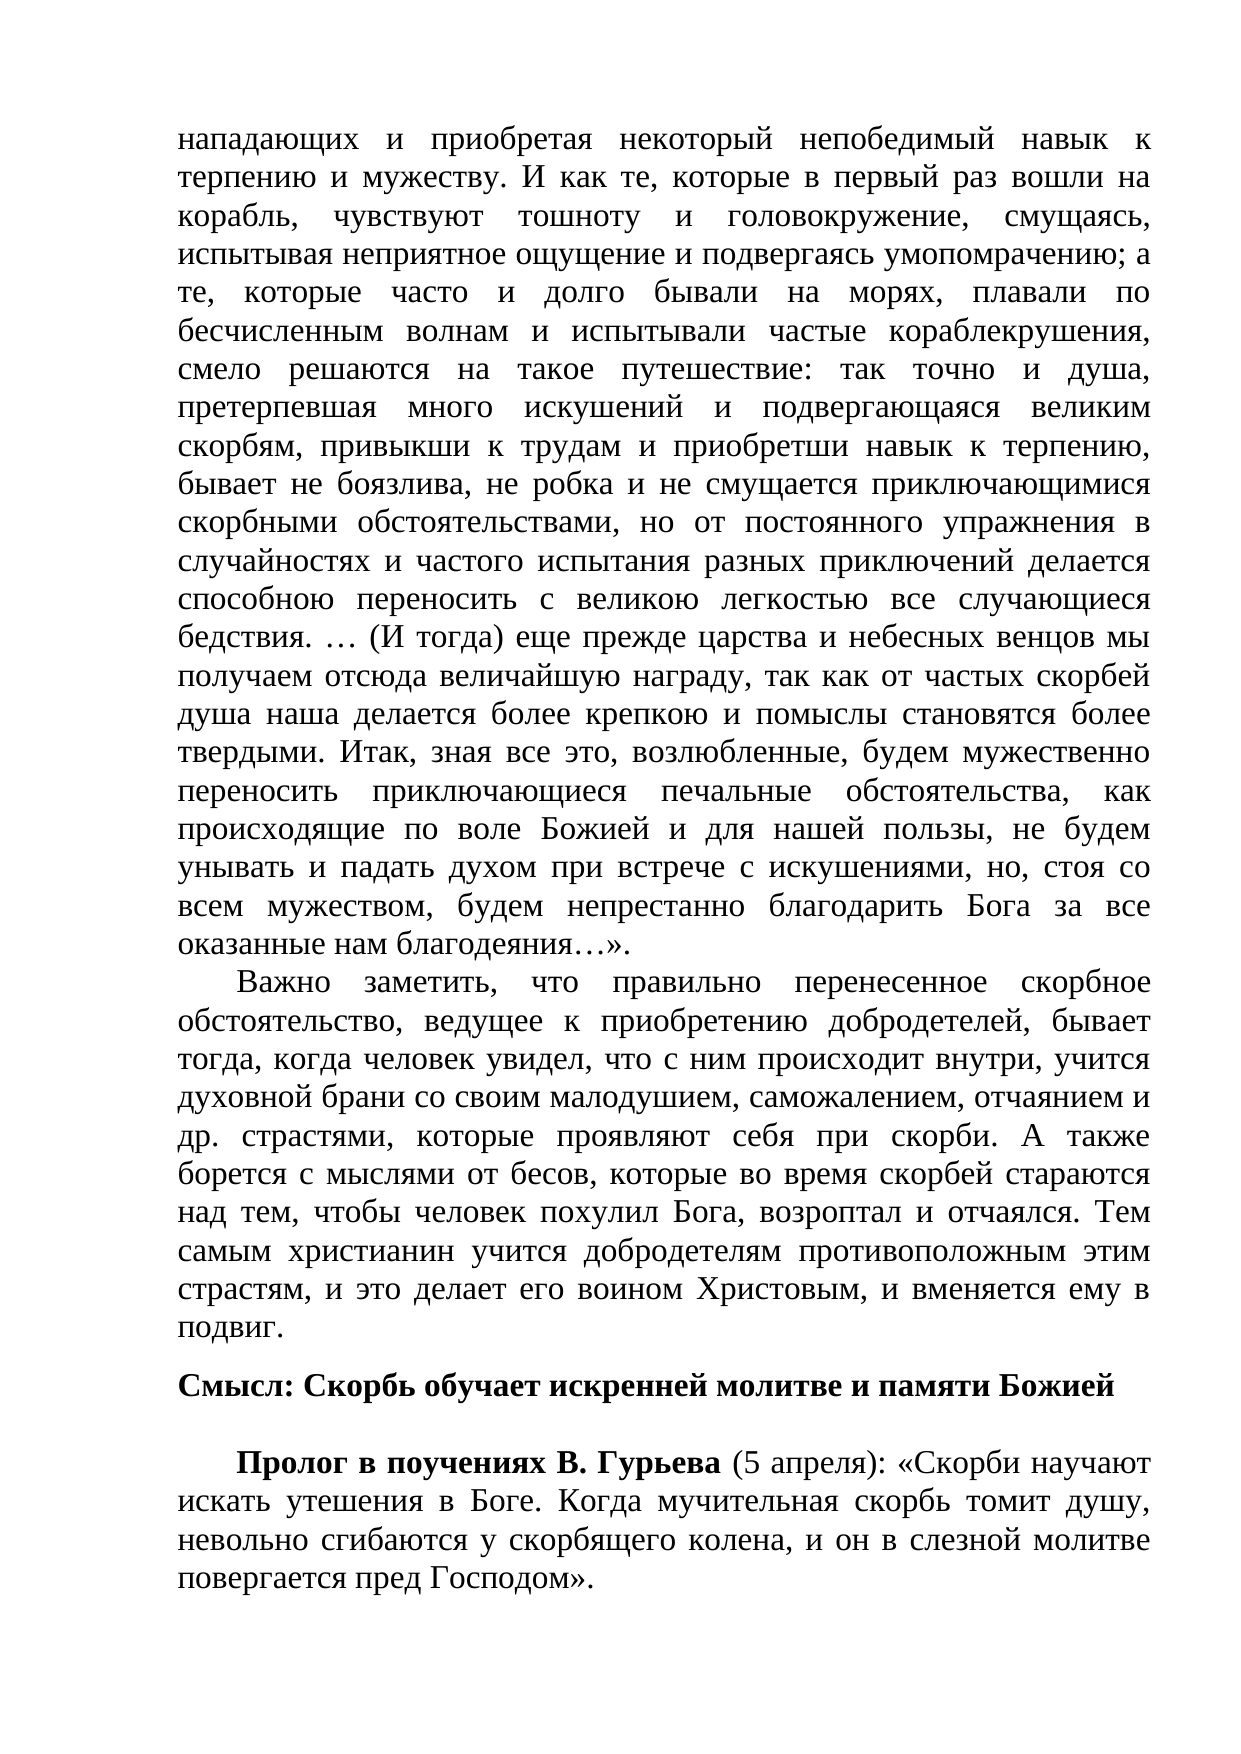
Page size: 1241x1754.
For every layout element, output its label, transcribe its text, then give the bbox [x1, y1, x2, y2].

text Важно заметить, что правильно перенесенное скорбное обстоятельство, ведущее к приобретению добродетелей, бывает тогда, когда человек увидел, что с ним происходит внутри, учится духовной брани со своим малодушием, саможалением, отчаянием и др. страстями, которые проявляют себя при скорби. А также борется с мыслями от бесов, которые во время скорбей стараются над тем, чтобы человек похулил Бога, возроптал и отчаялся. Тем самым христианин учится добродетелям противоположным этим страстям, и это делает его воином Христовым, и вменяется ему в подвиг. [177, 961, 1152, 1345]
subtitle Смысл: Скорбь обучает искренней молитве и памяти Божией [177, 1366, 1152, 1404]
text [177, 118, 1152, 961]
text Пролог в поучениях В. Гурьева (5 апреля): «Скорби научают искать утешения в Боге. Когда мучительная скорбь томит душу, невольно сгибаются у скорбящего колена, и он в слезной молитве повергается пред Господом». [177, 1442, 1152, 1596]
